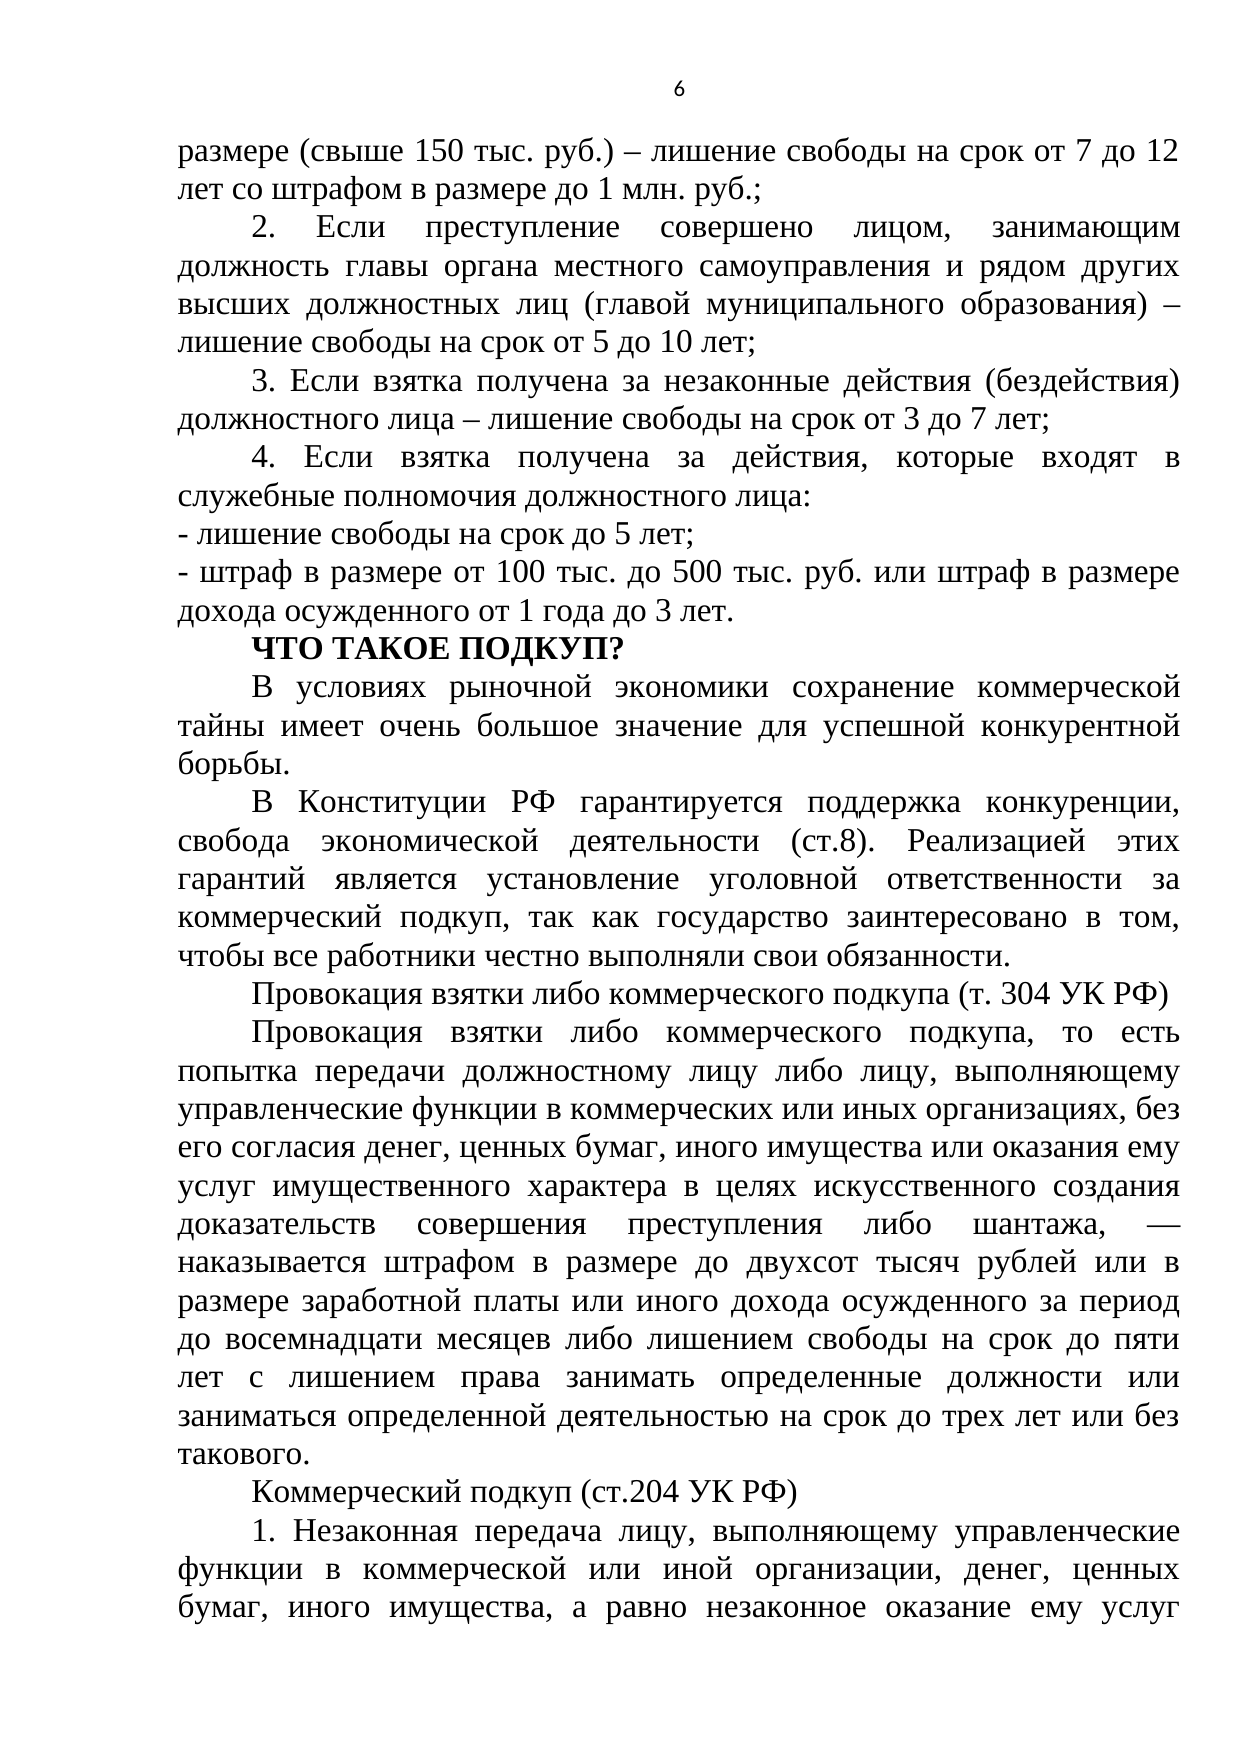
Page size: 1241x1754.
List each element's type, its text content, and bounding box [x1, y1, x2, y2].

text В условиях рыночной экономики сохранение коммерческой тайны имеет очень большое значение для успешной конкурентной борьбы. [177, 667, 1181, 782]
text ЧТО ТАКОЕ ПОДКУП? [177, 628, 1181, 667]
text Провокация взятки либо коммерческого подкупа, то есть попытка передачи должностному лицу либо лицу, выполняющему управленческие функции в коммерческих или иных организациях, без его согласия денег, ценных бумаг, иного имущества или оказания ему услуг имущественного характера в целях искусственного создания доказательств совершения преступления либо шантажа, — наказывается штрафом в размере до двухсот тысяч рублей или в размере заработной платы или иного дохода осужденного за период до восемнадцати месяцев либо лишением свободы на срок до пяти лет с лишением права занимать определенные должности или заниматься определенной деятельностью на срок до трех лет или без такового. [177, 1012, 1181, 1472]
text - штраф в размере от 100 тыс. до 500 тыс. руб. или штраф в размере дохода осужденного от 1 года до 3 лет. [177, 552, 1181, 628]
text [177, 1510, 1181, 1625]
text В Конституции РФ гарантируется поддержка конкуренции, свобода экономической деятельности (ст.8). Реализацией этих гарантий является установление уголовной ответственности за коммерческий подкуп, так как государство заинтересовано в том, чтобы все работники честно выполняли свои обязанности. [177, 782, 1181, 973]
text Коммерческий подкуп (ст.204 УК РФ) [177, 1472, 1181, 1510]
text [177, 130, 1181, 207]
text 2. Если преступление совершено лицом, занимающим должность главы органа местного самоуправления и рядом других высших должностных лиц (главой муниципального образования) – лишение свободы на срок от 5 до 10 лет; [177, 207, 1181, 360]
text Провокация взятки либо коммерческого подкупа (т. 304 УК РФ) [177, 973, 1181, 1012]
text - лишение свободы на срок до 5 лет; [177, 513, 1181, 552]
text 4. Если взятка получена за действия, которые входят в служебные полномочия должностного лица: [177, 437, 1181, 513]
text 3. Если взятка получена за незаконные действия (бездействия) должностного лица – лишение свободы на срок от 3 до 7 лет; [177, 360, 1181, 437]
